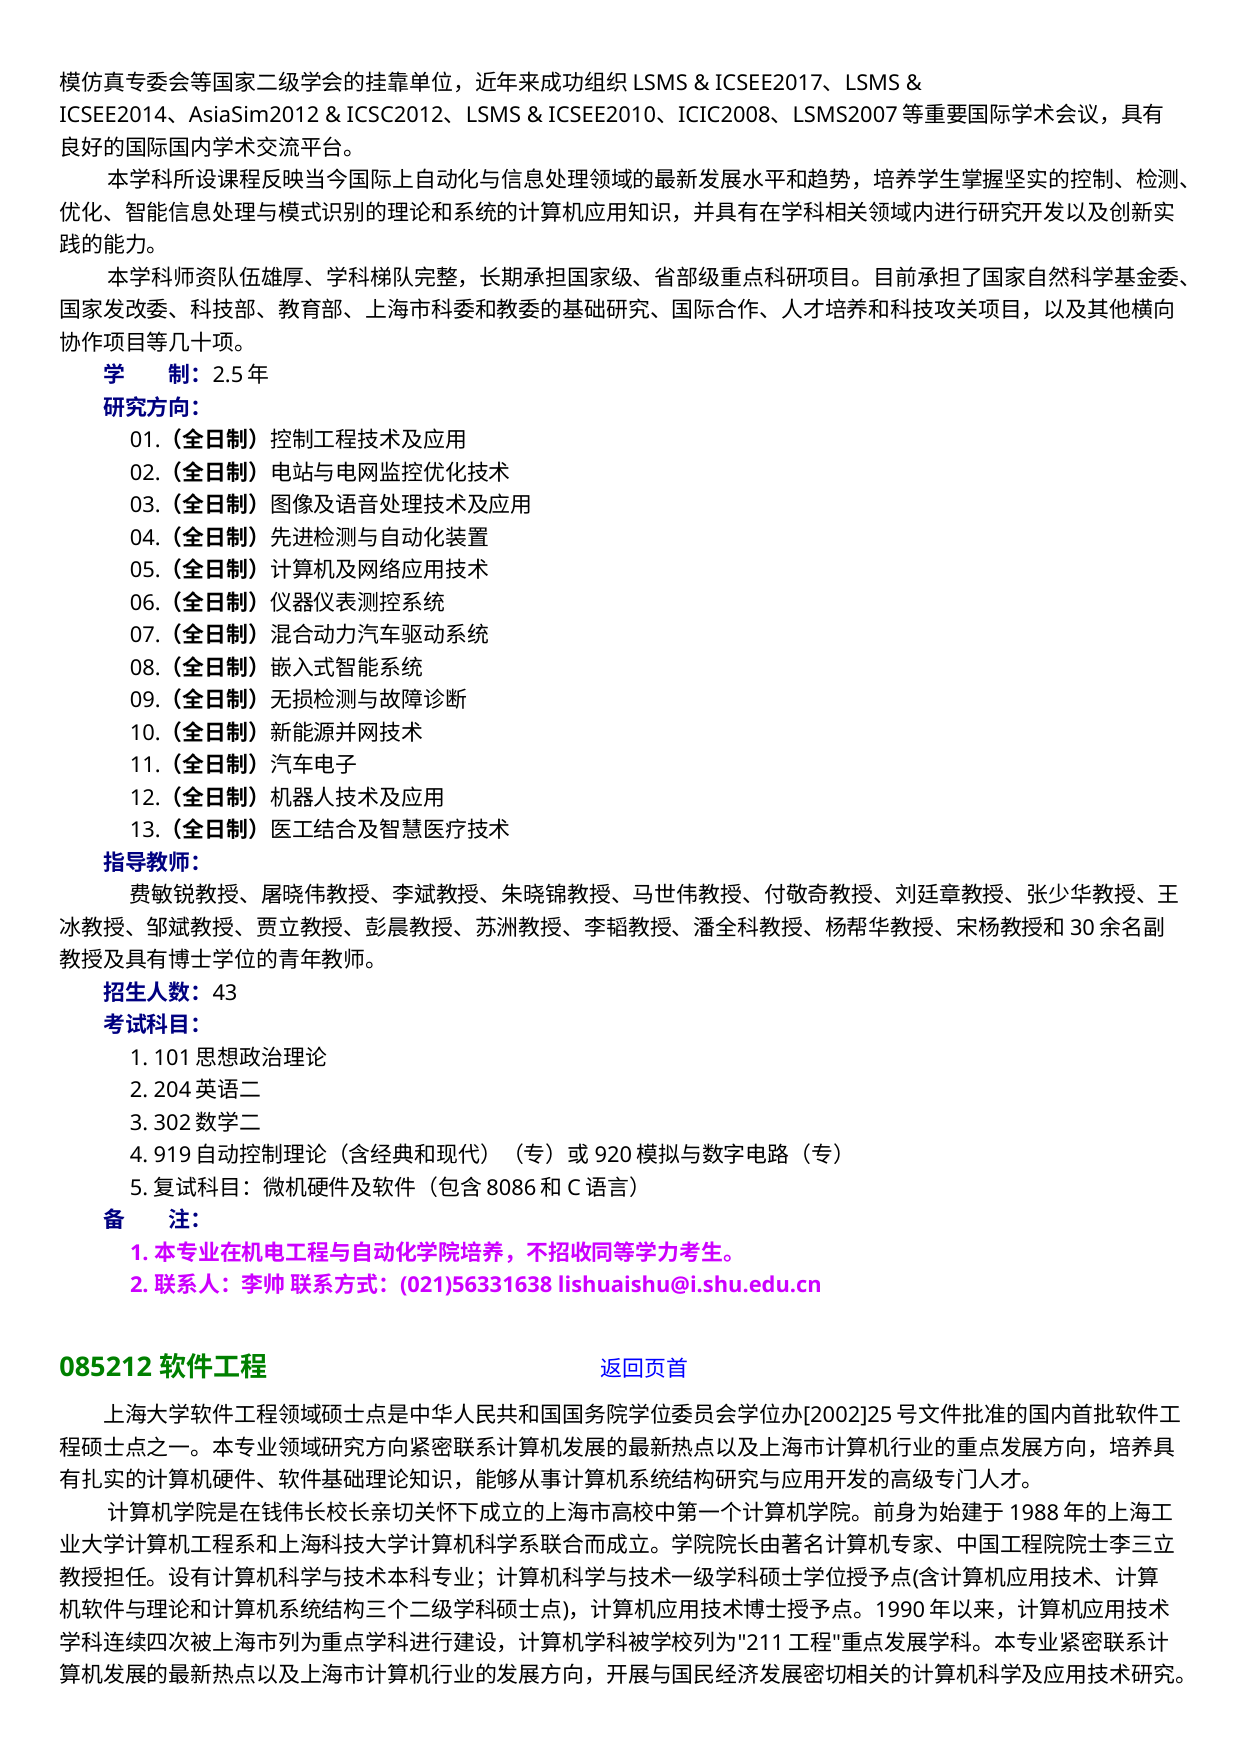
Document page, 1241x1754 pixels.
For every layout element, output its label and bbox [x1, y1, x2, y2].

text [59, 64, 1181, 1689]
